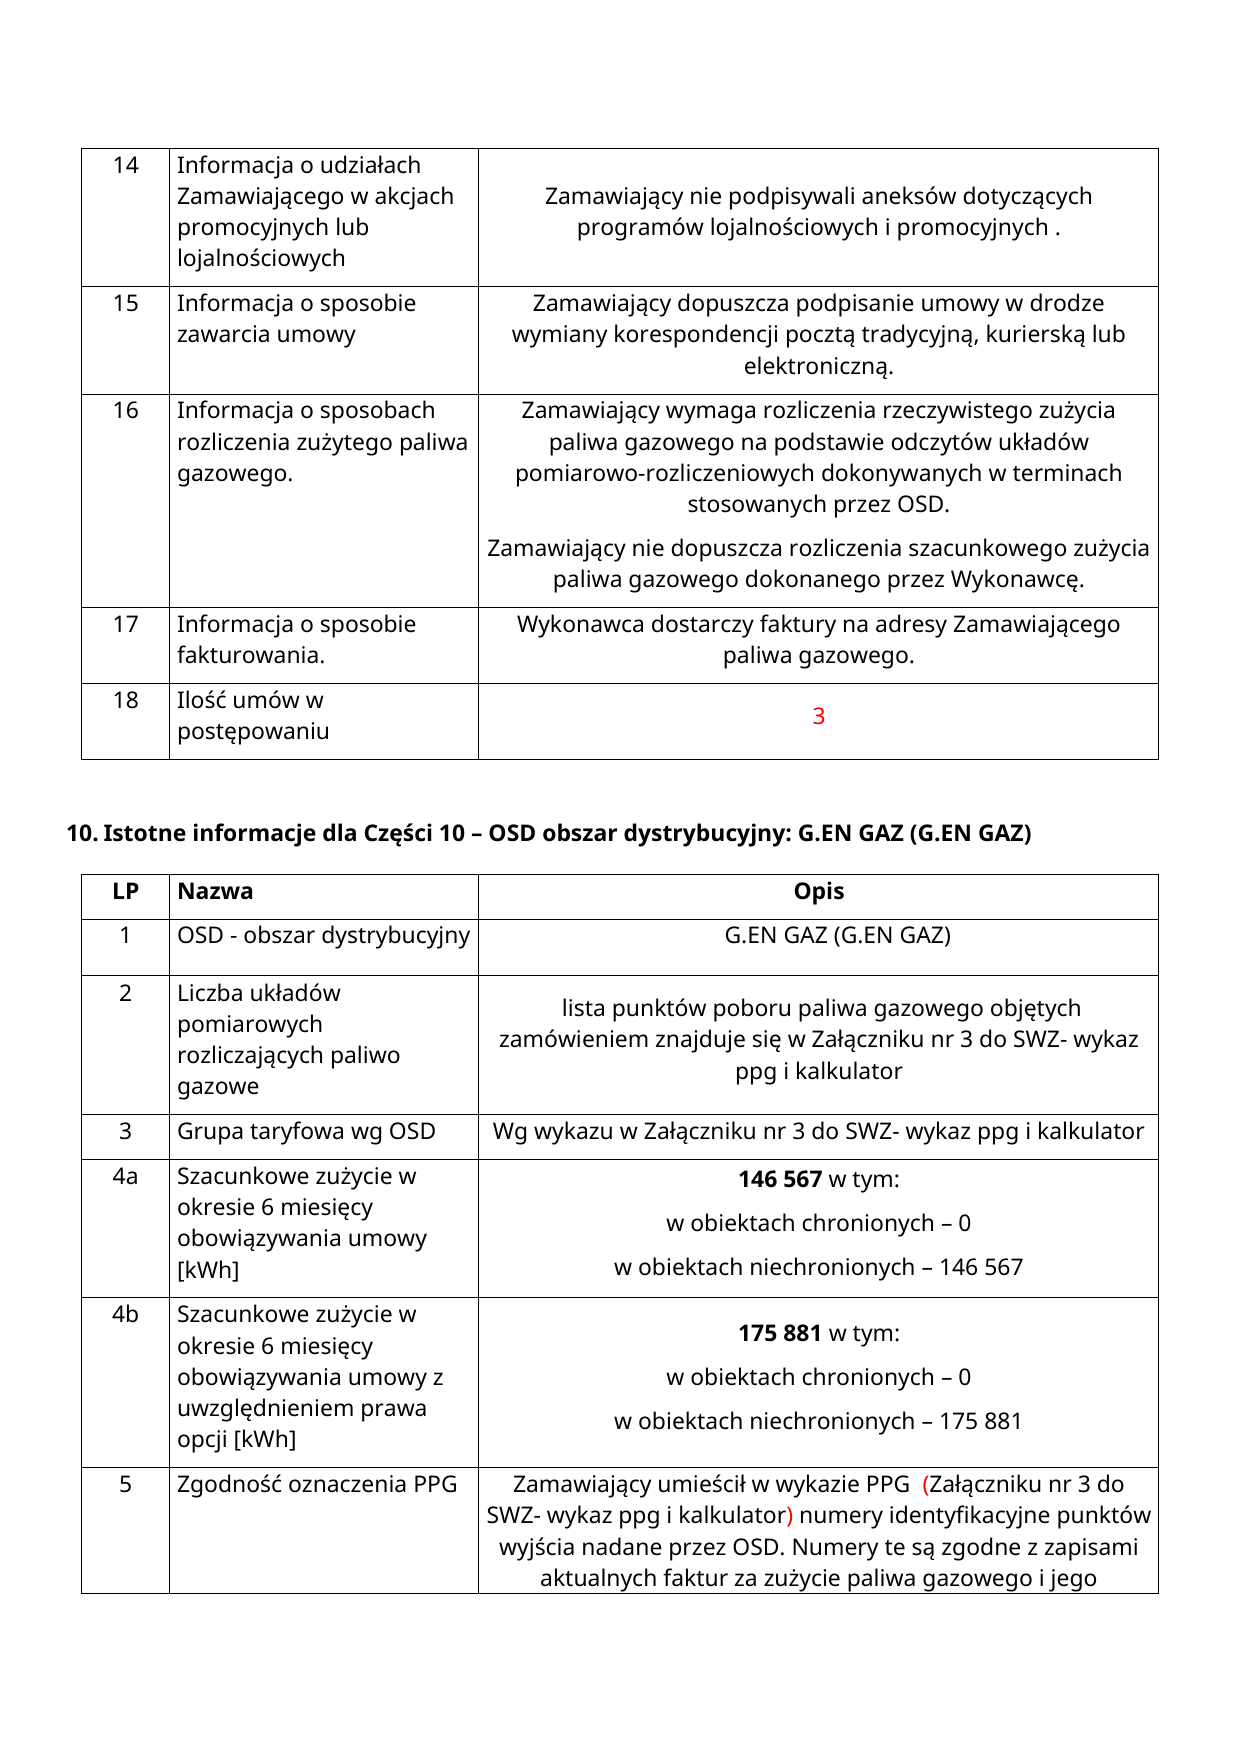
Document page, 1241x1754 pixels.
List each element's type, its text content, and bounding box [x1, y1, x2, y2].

table_cell 2 [82, 976, 169, 1114]
table_cell 175 881 w tym: w obiektach chronionych – 0 w obiektach niechronionych – 175 881 [479, 1298, 1158, 1467]
table_cell lista punktów poboru paliwa gazowego objętych zamówieniem znajduje się w Załączniku nr 3 do SWZ- wykaz ppg i kalkulator [479, 976, 1158, 1114]
table_cell Szacunkowe zużycie w okresie 6 miesięcy obowiązywania umowy [kWh] [170, 1160, 478, 1297]
table_cell Liczba układów pomiarowych rozliczających paliwo gazowe [170, 976, 478, 1114]
table_cell Zamawiający nie podpisywali aneksów dotyczących programów lojalnościowych i promocyjnych . [479, 149, 1158, 286]
table_cell 18 [82, 684, 169, 759]
table_cell 3 [479, 684, 1158, 759]
table_header Nazwa [170, 875, 478, 918]
table_cell 17 [82, 608, 169, 683]
table_cell 4b [82, 1298, 169, 1467]
table_cell 4a [82, 1160, 169, 1297]
table_header LP [82, 875, 169, 918]
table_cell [170, 1468, 478, 1593]
table_cell 15 [82, 287, 169, 393]
table_cell Informacja o sposobie fakturowania. [170, 608, 478, 683]
table_cell OSD - obszar dystrybucyjny [170, 920, 478, 975]
table_cell Wg wykazu w Załączniku nr 3 do SWZ- wykaz ppg i kalkulator [479, 1115, 1158, 1159]
table_cell Zamawiający dopuszcza podpisanie umowy w drodze wymiany korespondencji pocztą tradycyjną, kurierską lub elektroniczną. [479, 287, 1158, 393]
list Istotne informacje dla Części 10 – OSD obszar dystrybucyjny: G.EN GAZ (G.EN GAZ) [66, 817, 1093, 848]
table_cell Informacja o udziałach Zamawiającego w akcjach promocyjnych lub lojalnościowych [170, 149, 478, 286]
table_cell Grupa taryfowa wg OSD [170, 1115, 478, 1159]
table_cell 14 [82, 149, 169, 286]
table_cell G.EN GAZ (G.EN GAZ) [479, 920, 1158, 975]
table_cell Zamawiający wymaga rozliczenia rzeczywistego zużycia paliwa gazowego na podstawie odczytów układów pomiarowo-rozliczeniowych dokonywanych w terminach stosowanych przez OSD. Zamawiający nie dopuszcza rozliczenia szacunkowego zużycia paliwa gazowego dokonanego przez Wykonawcę. [479, 395, 1158, 607]
table_cell 16 [82, 395, 169, 607]
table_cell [479, 1468, 1158, 1593]
table_cell Wykonawca dostarczy faktury na adresy Zamawiającego paliwa gazowego. [479, 608, 1158, 683]
table_cell Informacja o sposobie zawarcia umowy [170, 287, 478, 393]
table_cell 3 [82, 1115, 169, 1159]
table_cell Szacunkowe zużycie w okresie 6 miesięcy obowiązywania umowy z uwzględnieniem prawa opcji [kWh] [170, 1298, 478, 1467]
table_header Opis [479, 875, 1158, 918]
table_cell 146 567 w tym: w obiektach chronionych – 0 w obiektach niechronionych – 146 567 [479, 1160, 1158, 1297]
table_cell Informacja o sposobach rozliczenia zużytego paliwa gazowego. [170, 395, 478, 607]
table_cell Ilość umów w postępowaniu [170, 684, 478, 759]
table_cell 1 [82, 920, 169, 975]
table_cell 5 [82, 1468, 169, 1593]
